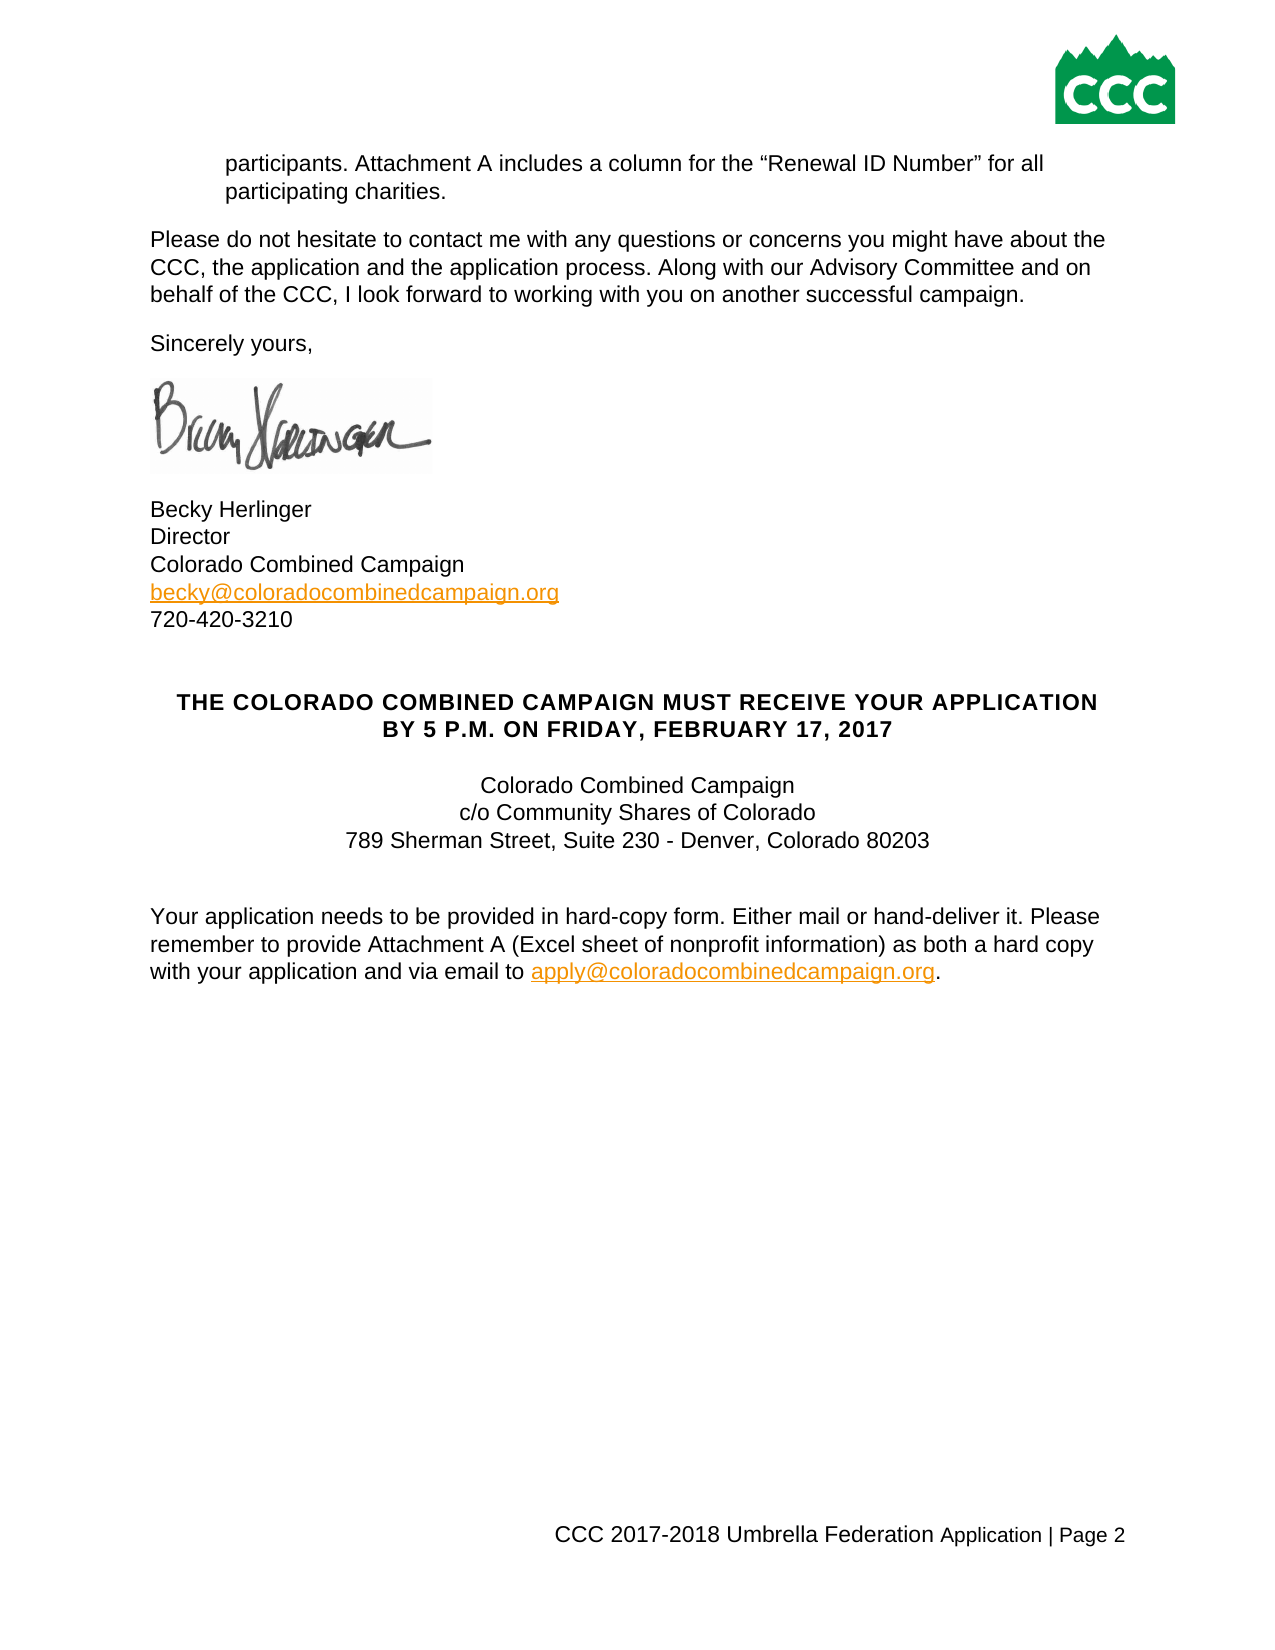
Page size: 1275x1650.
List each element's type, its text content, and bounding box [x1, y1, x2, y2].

text 720-420-3210 [150, 606, 1125, 632]
text Please do not hesitate to contact me with any questions or concerns you might have about the CCC, the application and the application process. Along with our Advisory Committee and on behalf of the CCC, I look forward to working with you on another successful campaign. [150, 226, 1125, 308]
picture [1053, 34, 1176, 122]
picture [150, 378, 433, 474]
subtitle THE COLORADO COMBINED CAMPAIGN MUST RECEIVE YOUR APPLICATION [150, 689, 1125, 715]
text Sincerely yours, [150, 330, 1125, 356]
text Director [150, 523, 1125, 549]
text Your application needs to be provided in hard-copy form. Either mail or hand-deliver it. Please remember to provide Attachment A (Excel sheet of nonprofit information) as both a hard copy with your application and via email to apply@coloradocombinedcampaign.org. [150, 903, 1125, 984]
subtitle BY 5 P.M. ON FRIDAY, FEBRUARY 17, 2017 [150, 716, 1125, 743]
text Colorado Combined Campaign [150, 551, 1125, 577]
text Becky Herlinger [150, 496, 1125, 522]
text Colorado Combined Campaign c/o Community Shares of Colorado 789 Sherman Street, Suite 230 - Denver, Colorado 80203 [150, 744, 1125, 853]
text becky@coloradocombinedcampaign.org [150, 578, 1125, 605]
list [187, 150, 1125, 204]
